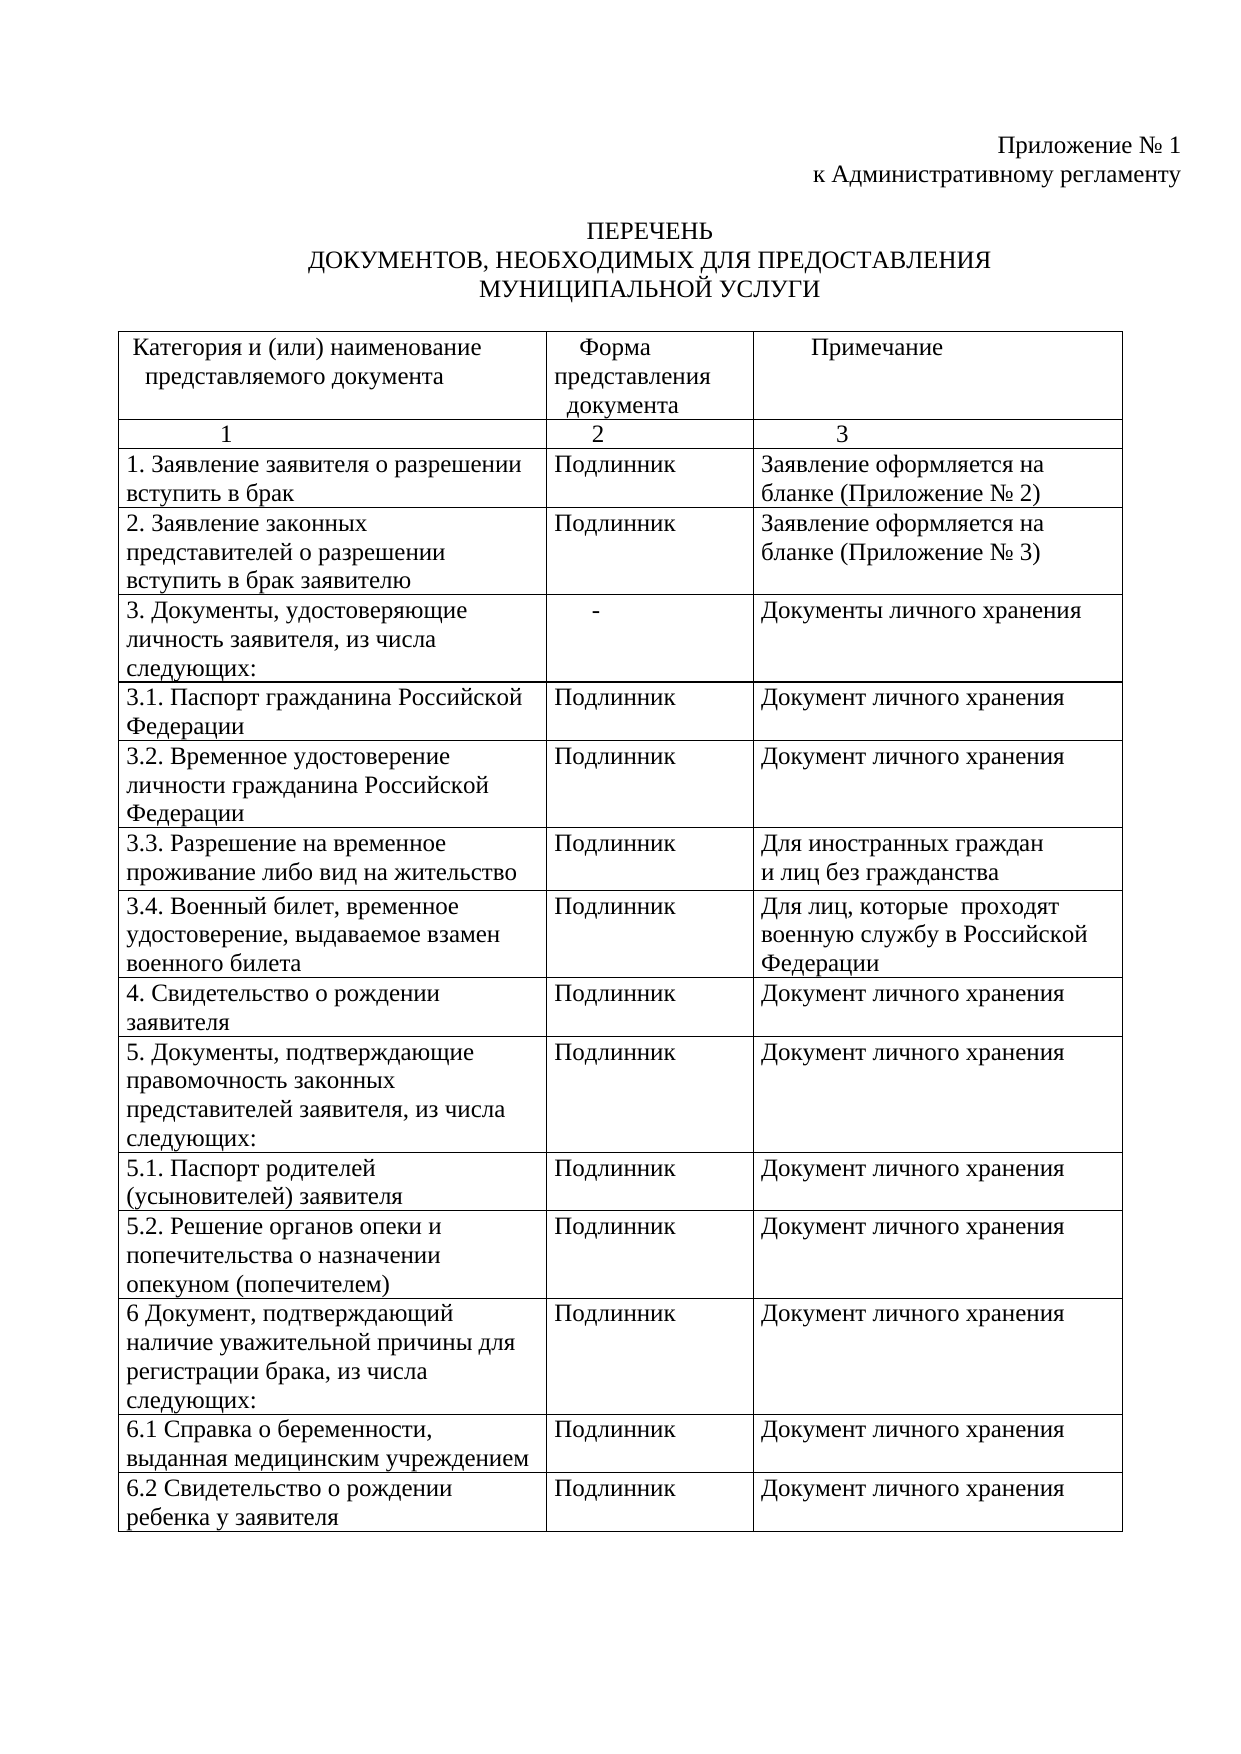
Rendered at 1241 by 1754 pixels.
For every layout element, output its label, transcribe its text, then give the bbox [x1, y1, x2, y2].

table_cell 2 [547, 420, 753, 448]
table_cell Документ личного хранения [754, 1299, 1122, 1413]
table_cell Подлинник [547, 1415, 753, 1472]
table_cell Документ личного хранения [754, 1153, 1122, 1210]
table_cell Документ личного хранения [754, 1473, 1122, 1531]
table_cell Подлинник [547, 1037, 753, 1152]
table_cell Документ личного хранения [754, 1037, 1122, 1152]
table_cell Документ личного хранения [754, 1415, 1122, 1472]
table_cell Подлинник [547, 1153, 753, 1210]
table_header Форма представления документа [547, 332, 753, 418]
table_cell Подлинник [547, 741, 753, 827]
table_cell Подлинник [547, 978, 753, 1036]
table_cell Документ личного хранения [754, 978, 1122, 1036]
table_cell Для иностранных граждан и лиц без гражданства [754, 828, 1122, 890]
table_cell Документ личного хранения [754, 741, 1122, 827]
table_cell 3.4. Военный билет, временное удостоверение, выдаваемое взамен военного билета [119, 891, 546, 977]
table_cell 3.2. Временное удостоверение личности гражданина Российской Федерации [119, 741, 546, 827]
table_cell 6.2 Свидетельство о рождении ребенка у заявителя [119, 1473, 546, 1531]
table_cell 5. Документы, подтверждающие правомочность законных представителей заявителя, из числа следующих: [119, 1037, 546, 1152]
table_cell Документ личного хранения [754, 1211, 1122, 1297]
table_cell Подлинник [547, 828, 753, 890]
table_cell 6 Документ, подтверждающий наличие уважительной причины для регистрации брака, из числа следующих: [119, 1299, 546, 1413]
table_header Категория и (или) наименование представляемого документа [119, 332, 546, 418]
table_cell 1. Заявление заявителя о разрешении вступить в брак [119, 449, 546, 507]
table_cell Подлинник [547, 891, 753, 977]
text к Административному регламенту [118, 159, 1181, 187]
table_cell 6.1 Справка о беременности, выданная медицинским учреждением [119, 1415, 546, 1472]
table_cell Подлинник [547, 1211, 753, 1297]
table_cell 3.1. Паспорт гражданина Российской Федерации [119, 683, 546, 740]
text ПЕРЕЧЕНЬ [118, 216, 1181, 245]
table_cell Подлинник [547, 1473, 753, 1531]
table_cell 5.2. Решение органов опеки и попечительства о назначении опекуном (попечителем) [119, 1211, 546, 1297]
table_cell 5.1. Паспорт родителей (усыновителей) заявителя [119, 1153, 546, 1210]
table_cell Подлинник [547, 508, 753, 594]
table_cell - [547, 595, 753, 681]
table_cell Заявление оформляется на бланке (Приложение № 3) [754, 508, 1122, 594]
table_cell 4. Свидетельство о рождении заявителя [119, 978, 546, 1036]
table_cell 3.3. Разрешение на временное проживание либо вид на жительство [119, 828, 546, 890]
table_cell 1 [119, 420, 546, 448]
text Приложение № 1 [118, 130, 1181, 159]
text МУНИЦИПАЛЬНОЙ УСЛУГИ [118, 274, 1181, 302]
table_cell 3 [754, 420, 1122, 448]
table_cell 3. Документы, удостоверяющие личность заявителя, из числа следующих: [119, 595, 546, 681]
text ДОКУМЕНТОВ, НЕОБХОДИМЫХ ДЛЯ ПРЕДОСТАВЛЕНИЯ [118, 245, 1181, 274]
table_cell Документ личного хранения [754, 683, 1122, 740]
table_cell 2. Заявление законных представителей о разрешении вступить в брак заявителю [119, 508, 546, 594]
table_cell Подлинник [547, 683, 753, 740]
table_cell Документы личного хранения [754, 595, 1122, 681]
table_cell Подлинник [547, 1299, 753, 1413]
table_header Примечание [754, 332, 1122, 418]
table_cell Подлинник [547, 449, 753, 507]
table_cell Заявление оформляется на бланке (Приложение № 2) [754, 449, 1122, 507]
table_cell Для лиц, которые проходят военную службу в Российской Федерации [754, 891, 1122, 977]
